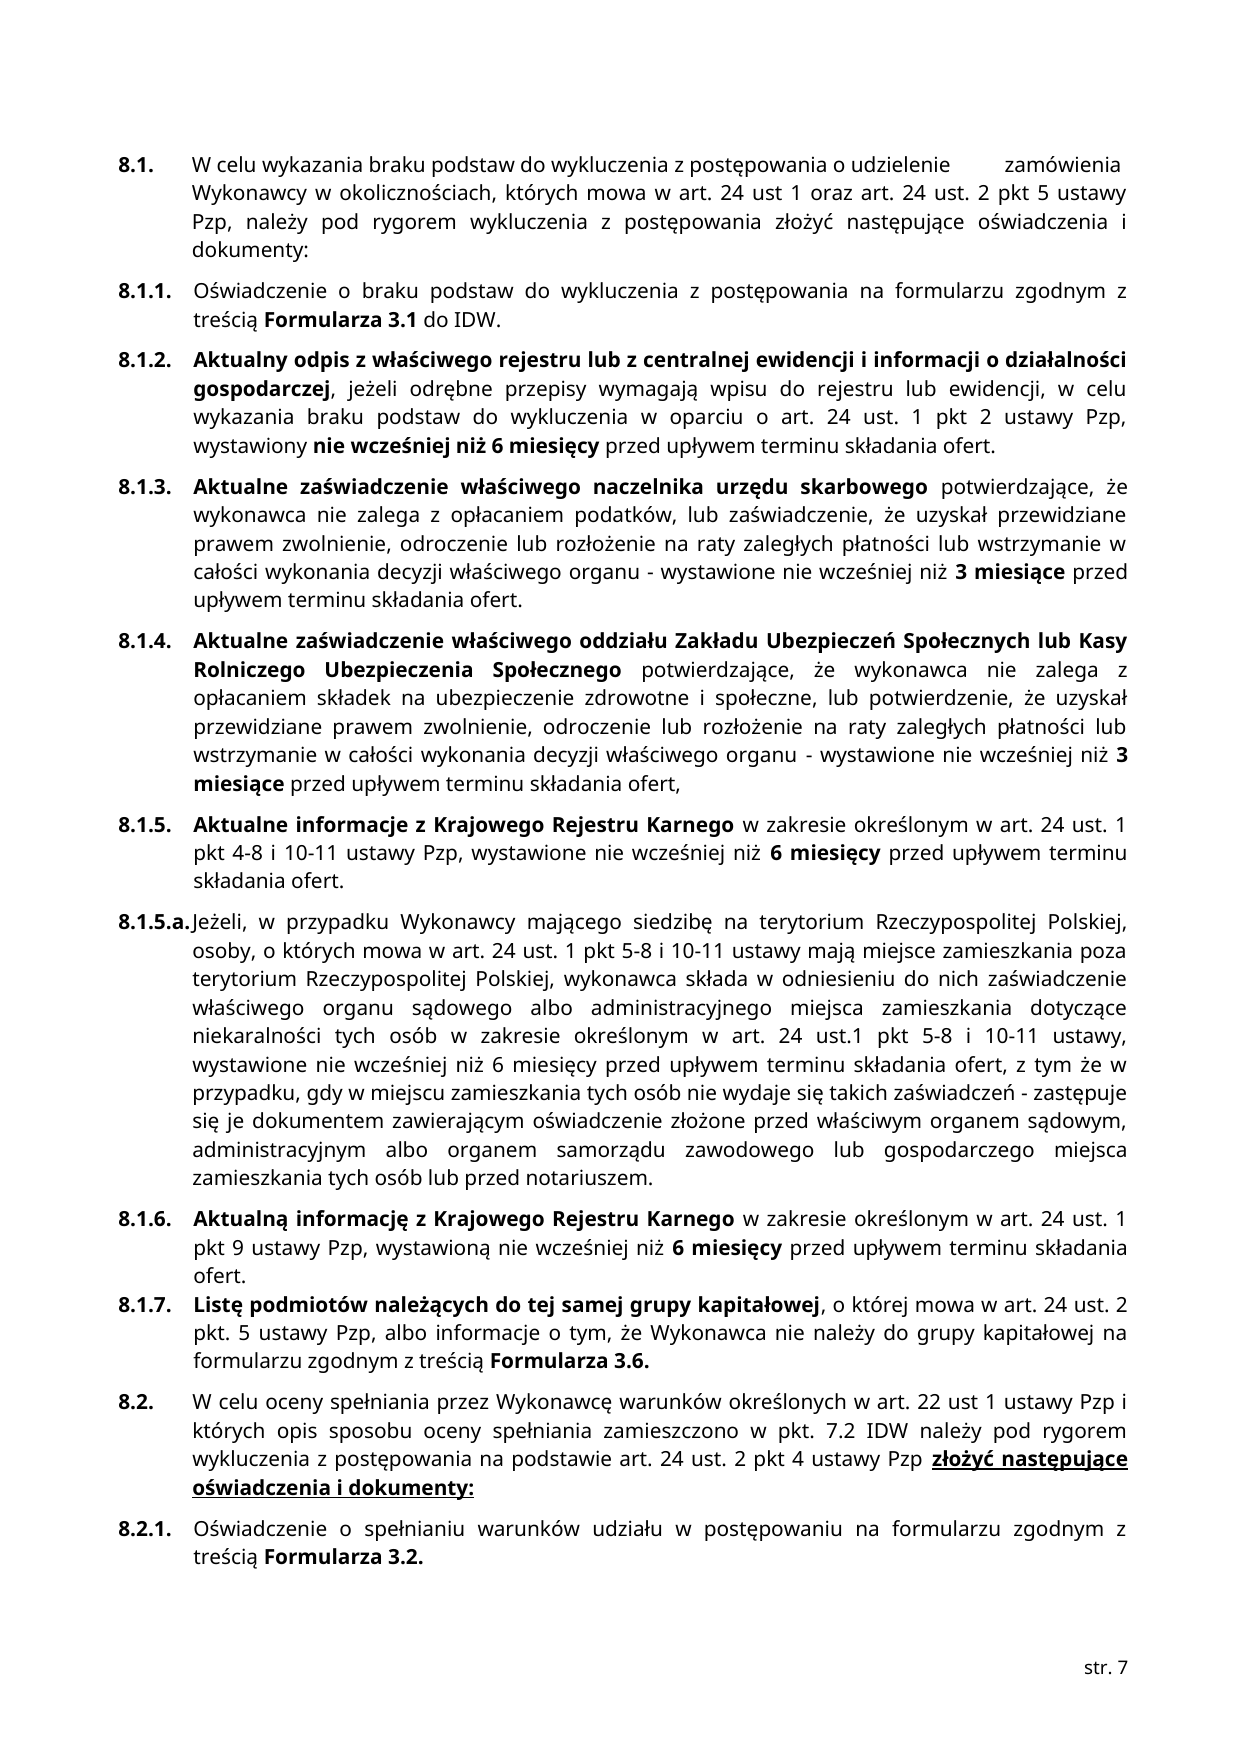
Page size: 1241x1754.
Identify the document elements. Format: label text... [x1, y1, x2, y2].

subtitle W celu oceny spełniania przez Wykonawcę warunków określonych w art. 22 ust 1 ustawy Pzp i których opis sposobu oceny spełniania zamieszczono w pkt. 7.2 IDW należy pod rygorem wykluczenia z postępowania na podstawie art. 24 ust. 2 pkt 4 ustawy Pzp złożyć następujące oświadczenia i dokumenty: [118, 1387, 1128, 1501]
list Oświadczenie o spełnianiu warunków udziału w postępowaniu na formularzu zgodnym z treścią Formularza 3.2. [118, 1514, 1128, 1571]
list Oświadczenie o braku podstaw do wykluczenia z postępowania na formularzu zgodnym z treścią Formularza 3.1 do IDW. [118, 276, 1128, 333]
list Aktualne zaświadczenie właściwego naczelnika urzędu skarbowego potwierdzające, że wykonawca nie zalega z opłacaniem podatków, lub zaświadczenie, że uzyskał przewidziane prawem zwolnienie, odroczenie lub rozłożenie na raty zaległych płatności lub wstrzymanie w całości wykonania decyzji właściwego organu - wystawione nie wcześniej niż 3 miesiące przed upływem terminu składania ofert. [118, 472, 1128, 614]
list Aktualne informacje z Krajowego Rejestru Karnego w zakresie określonym w art. 24 ust. 1 pkt 4-8 i 10-11 ustawy Pzp, wystawione nie wcześniej niż 6 miesięcy przed upływem terminu składania ofert. [118, 810, 1128, 895]
list Listę podmiotów należących do tej samej grupy kapitałowej, o której mowa w art. 24 ust. 2 pkt. 5 ustawy Pzp, albo informacje o tym, że Wykonawca nie należy do grupy kapitałowej na formularzu zgodnym z treścią Formularza 3.6. [118, 1290, 1128, 1375]
list Aktualne zaświadczenie właściwego oddziału Zakładu Ubezpieczeń Społecznych lub Kasy Rolniczego Ubezpieczenia Społecznego potwierdzające, że wykonawca nie zalega z opłacaniem składek na ubezpieczenie zdrowotne i społeczne, lub potwierdzenie, że uzyskał przewidziane prawem zwolnienie, odroczenie lub rozłożenie na raty zaległych płatności lub wstrzymanie w całości wykonania decyzji właściwego organu - wystawione nie wcześniej niż 3 miesiące przed upływem terminu składania ofert, [118, 627, 1128, 797]
list Aktualną informację z Krajowego Rejestru Karnego w zakresie określonym w art. 24 ust. 1 pkt 9 ustawy Pzp, wystawioną nie wcześniej niż 6 miesięcy przed upływem terminu składania ofert. [118, 1204, 1128, 1290]
text 8.1. W celu wykazania braku podstaw do wykluczenia z postępowania o udzielenie zamówienia Wykonawcy w okolicznościach, których mowa w art. 24 ust 1 oraz art. 24 ust. 2 pkt 5 ustawy Pzp, należy pod rygorem wykluczenia z postępowania złożyć następujące oświadczenia i dokumenty: [118, 150, 1128, 264]
list Aktualny odpis z właściwego rejestru lub z centralnej ewidencji i informacji o działalności gospodarczej, jeżeli odrębne przepisy wymagają wpisu do rejestru lub ewidencji, w celu wykazania braku podstaw do wykluczenia w oparciu o art. 24 ust. 1 pkt 2 ustawy Pzp, wystawiony nie wcześniej niż 6 miesięcy przed upływem terminu składania ofert. [118, 346, 1128, 459]
text 8.1.5.a. Jeżeli, w przypadku Wykonawcy mającego siedzibę na terytorium Rzeczypospolitej Polskiej, osoby, o których mowa w art. 24 ust. 1 pkt 5-8 i 10-11 ustawy mają miejsce zamieszkania poza terytorium Rzeczypospolitej Polskiej, wykonawca składa w odniesieniu do nich zaświadczenie właściwego organu sądowego albo administracyjnego miejsca zamieszkania dotyczące niekaralności tych osób w zakresie określonym w art. 24 ust.1 pkt 5-8 i 10-11 ustawy, wystawione nie wcześniej niż 6 miesięcy przed upływem terminu składania ofert, z tym że w przypadku, gdy w miejscu zamieszkania tych osób nie wydaje się takich zaświadczeń - zastępuje się je dokumentem zawierającym oświadczenie złożone przed właściwym organem sądowym, administracyjnym albo organem samorządu zawodowego lub gospodarczego miejsca zamieszkania tych osób lub przed notariuszem. [118, 907, 1128, 1192]
